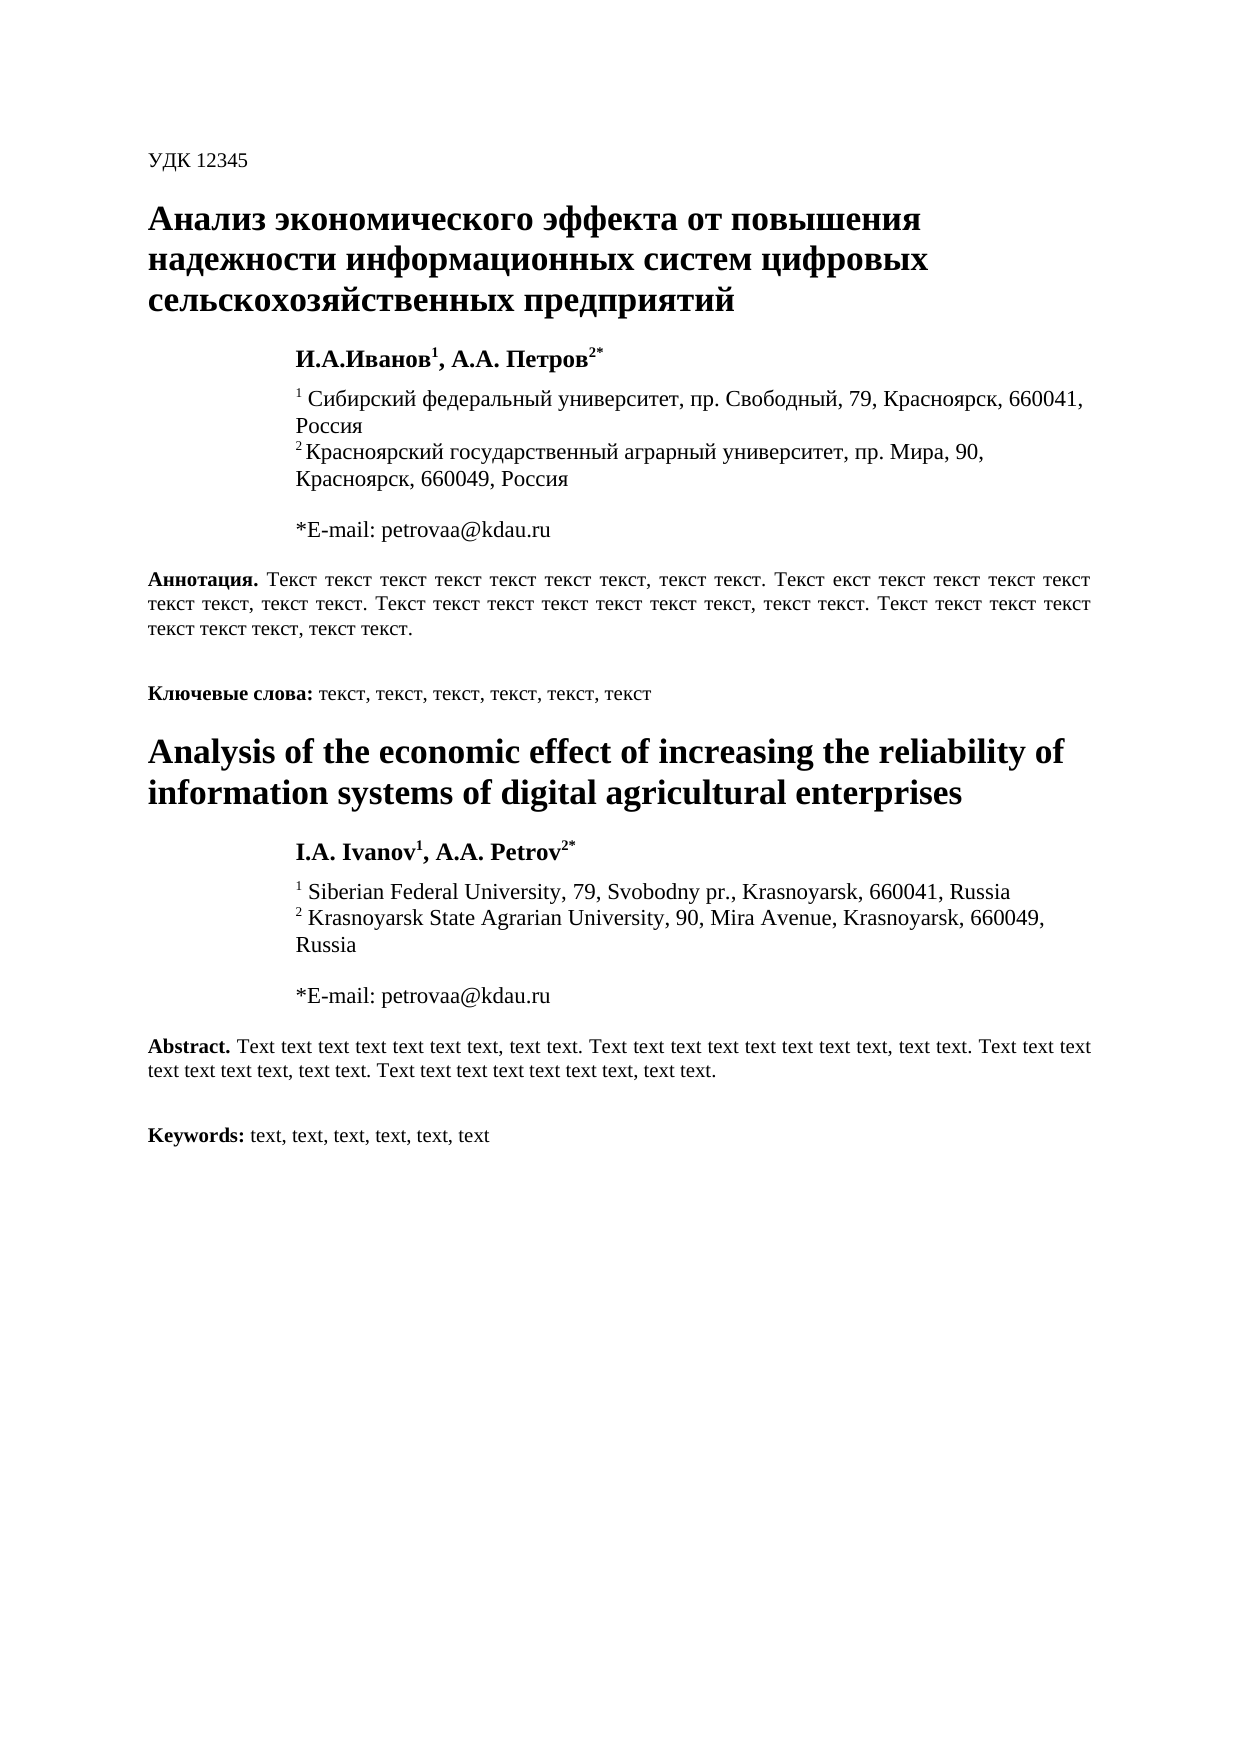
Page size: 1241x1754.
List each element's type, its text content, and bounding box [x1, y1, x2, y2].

text 2 Krasnoyarsk State Agrarian University, 90, Mira Avenue, Krasnoyarsk, 660049, Russia [295, 904, 1092, 957]
text Keywords: text, text, text, text, text, text [148, 1123, 1092, 1147]
text УДК 12345 [148, 148, 1092, 172]
text *E-mail: petrovaa@kdau.ru [295, 516, 1092, 542]
text 1 Siberian Federal University, 79, Svobodny pr., Krasnoyarsk, 660041, Russia [295, 878, 1092, 904]
title Анализ экономического эффекта от повышения надежности информационных систем цифровых сельскохозяйственных предприятий [148, 197, 1092, 319]
text 1 Сибирский федеральный университет, пр. Свободный, 79, Красноярск, 660041, Россия [295, 386, 1092, 438]
text Аннотация. Текст текст текст текст текст текст текст, текст текст. Текст екст текст текст текст текст текст текст, текст текст. Текст текст текст текст текст текст текст, текст текст. Текст текст текст текст текст текст текст, текст текст. [148, 567, 1092, 639]
text I.A. Ivanov1, A.A. Petrov2* [295, 837, 1092, 866]
text 2 Красноярский государственный аграрный университет, пр. Мира, 90, Красноярск, 660049, Россия [295, 438, 1092, 491]
text Abstract. Text text text text text text text, text text. Text text text text text text text text, text text. Text text text text text text text, text text. Text text text text text text text, text text. [148, 1033, 1092, 1082]
text Ключевые слова: текст, текст, текст, текст, текст, текст [148, 681, 1092, 705]
title Analysis of the economic effect of increasing the reliability of information systems of digital agricultural enterprises [148, 730, 1092, 812]
text *E-mail: petrovaa@kdau.ru [295, 982, 1092, 1008]
text И.А.Иванов1, А.А. Петров2* [295, 344, 1092, 373]
